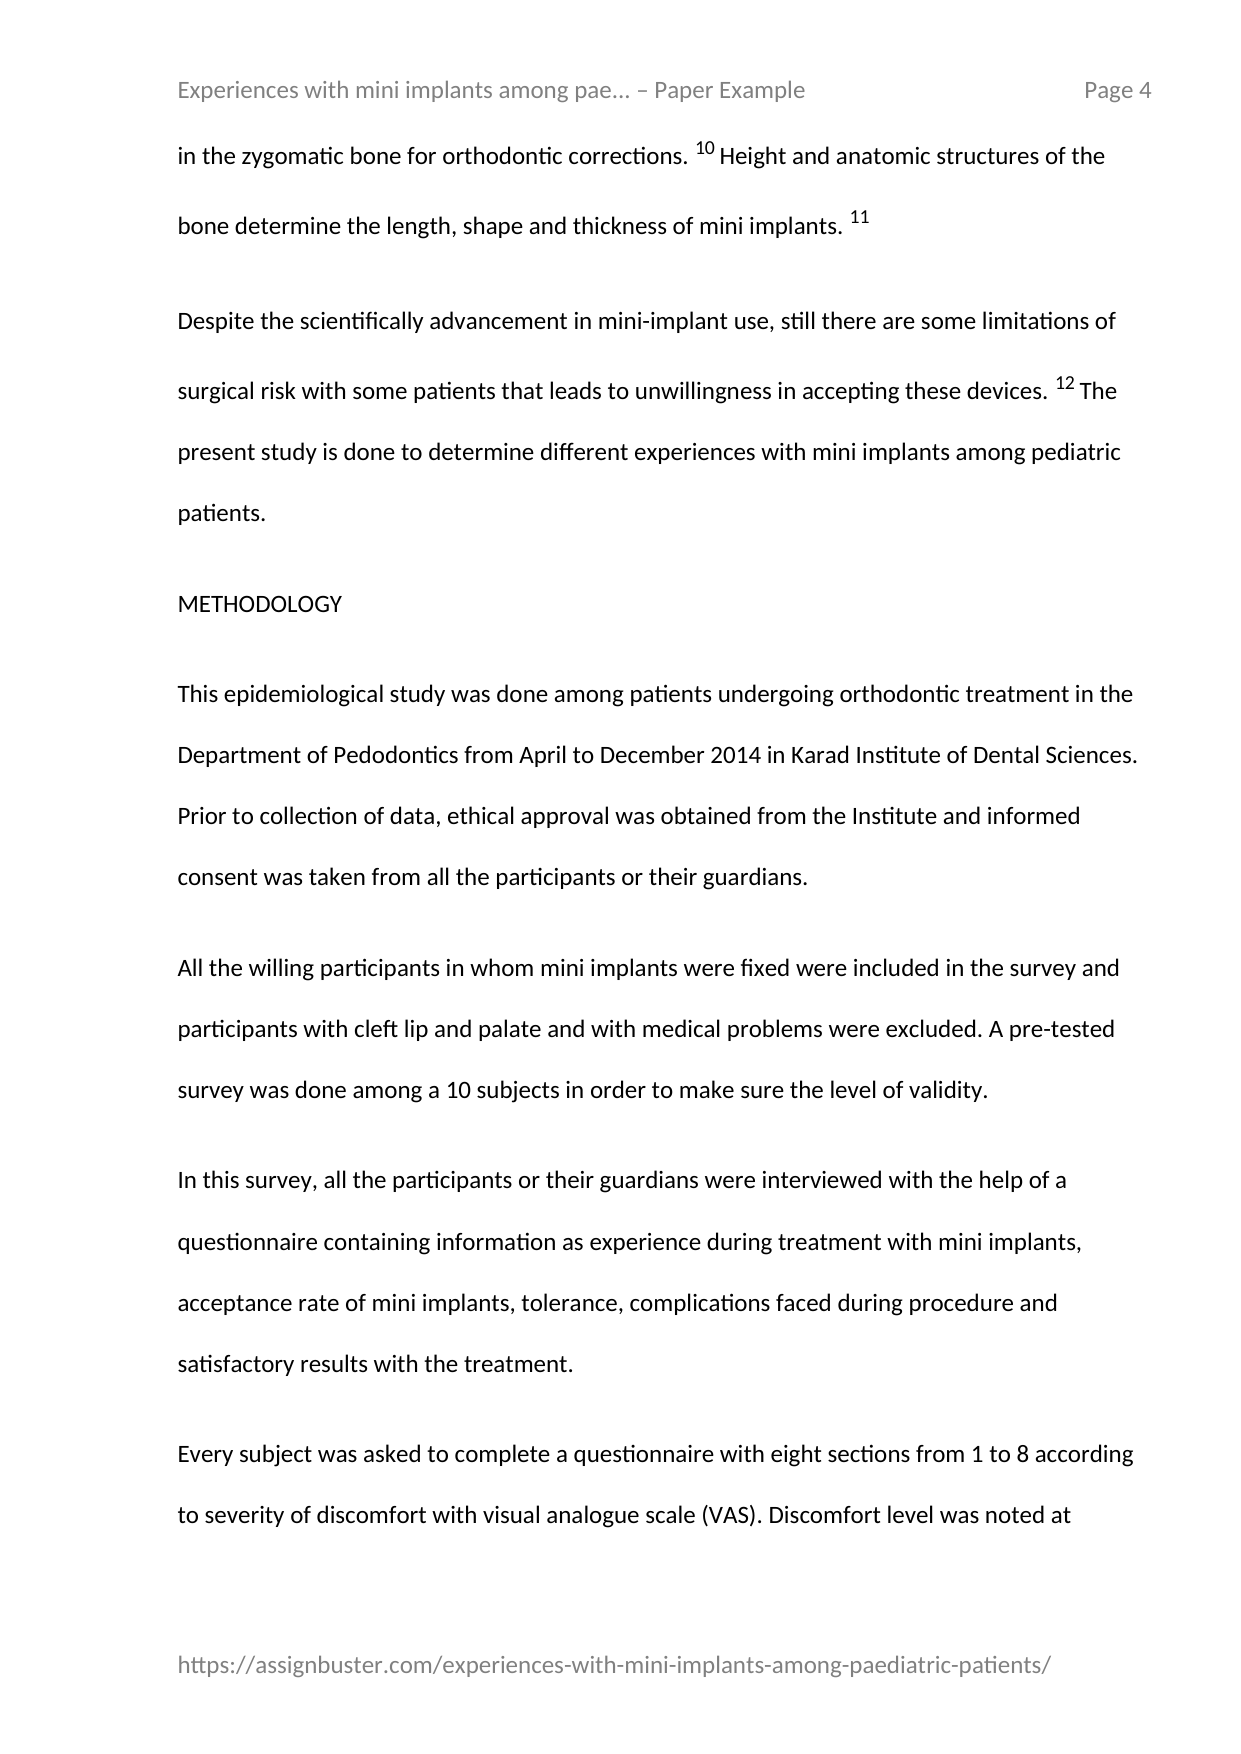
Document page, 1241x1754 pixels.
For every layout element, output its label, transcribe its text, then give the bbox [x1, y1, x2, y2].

text All the willing participants in whom mini implants were fixed were included in the survey and participants with cleft lip and palate and with medical problems were excluded. A pre-tested survey was done among a 10 subjects in order to make sure the level of validity. [177, 952, 1152, 1105]
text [177, 135, 1152, 240]
text In this survey, all the participants or their guardians were interviewed with the help of a questionnaire containing information as experience during treatment with mini implants, acceptance rate of mini implants, tolerance, complications faced during procedure and satisfactory results with the treatment. [177, 1165, 1152, 1378]
text This epidemiological study was done among patients undergoing orthodontic treatment in the Department of Pedodontics from April to December 2014 in Karad Institute of Dental Sciences. Prior to collection of data, ethical approval was obtained from the Institute and informed consent was taken from all the participants or their guardians. [177, 678, 1152, 892]
text Despite the scientifically advancement in mini-implant use, still there are some limitations of surgical risk with some patients that leads to unwillingness in accepting these devices. 12 The present study is done to determine different experiences with mini implants among pediatric patients. [177, 305, 1152, 528]
text METHODOLOGY [177, 588, 1152, 618]
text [177, 1438, 1152, 1530]
